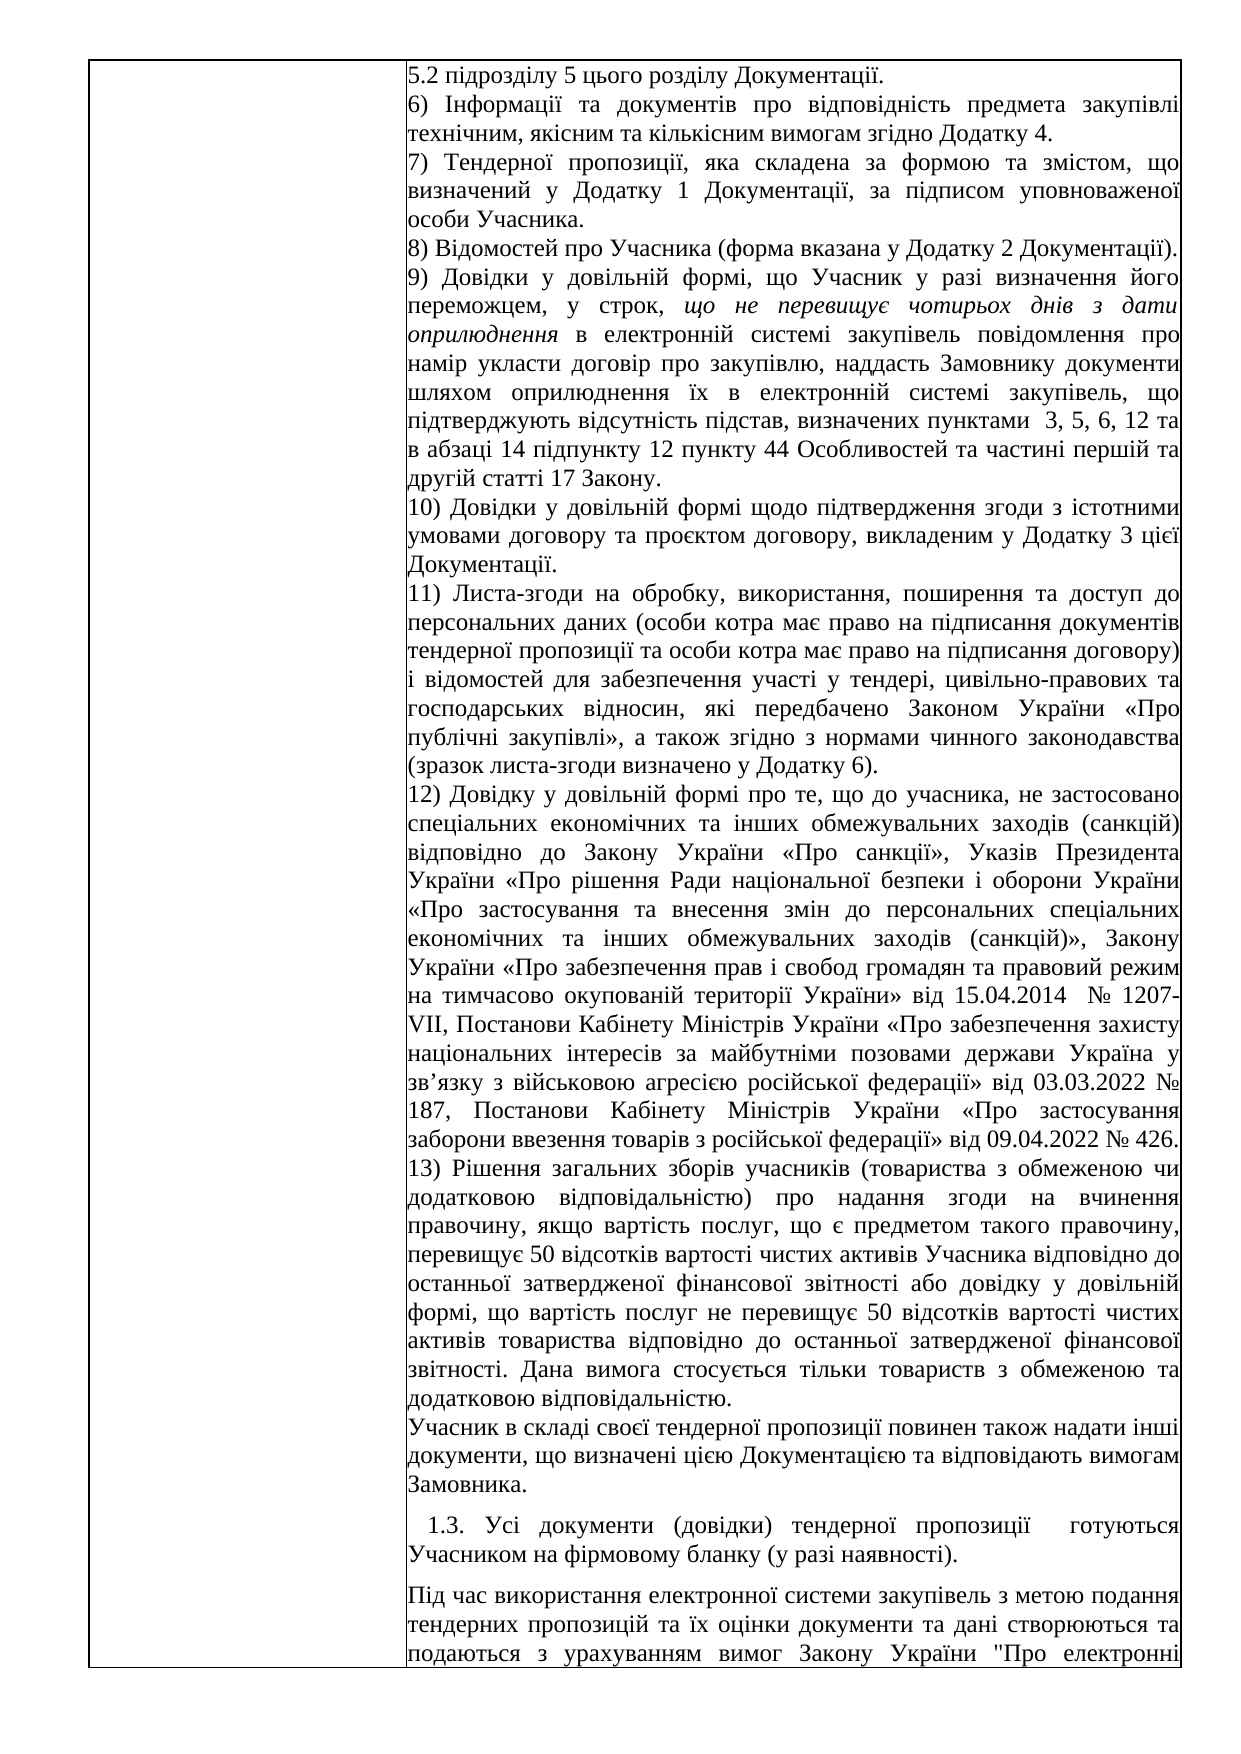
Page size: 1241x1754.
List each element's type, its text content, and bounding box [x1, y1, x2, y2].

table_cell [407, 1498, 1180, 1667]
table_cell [407, 147, 1180, 578]
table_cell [90, 61, 406, 1667]
